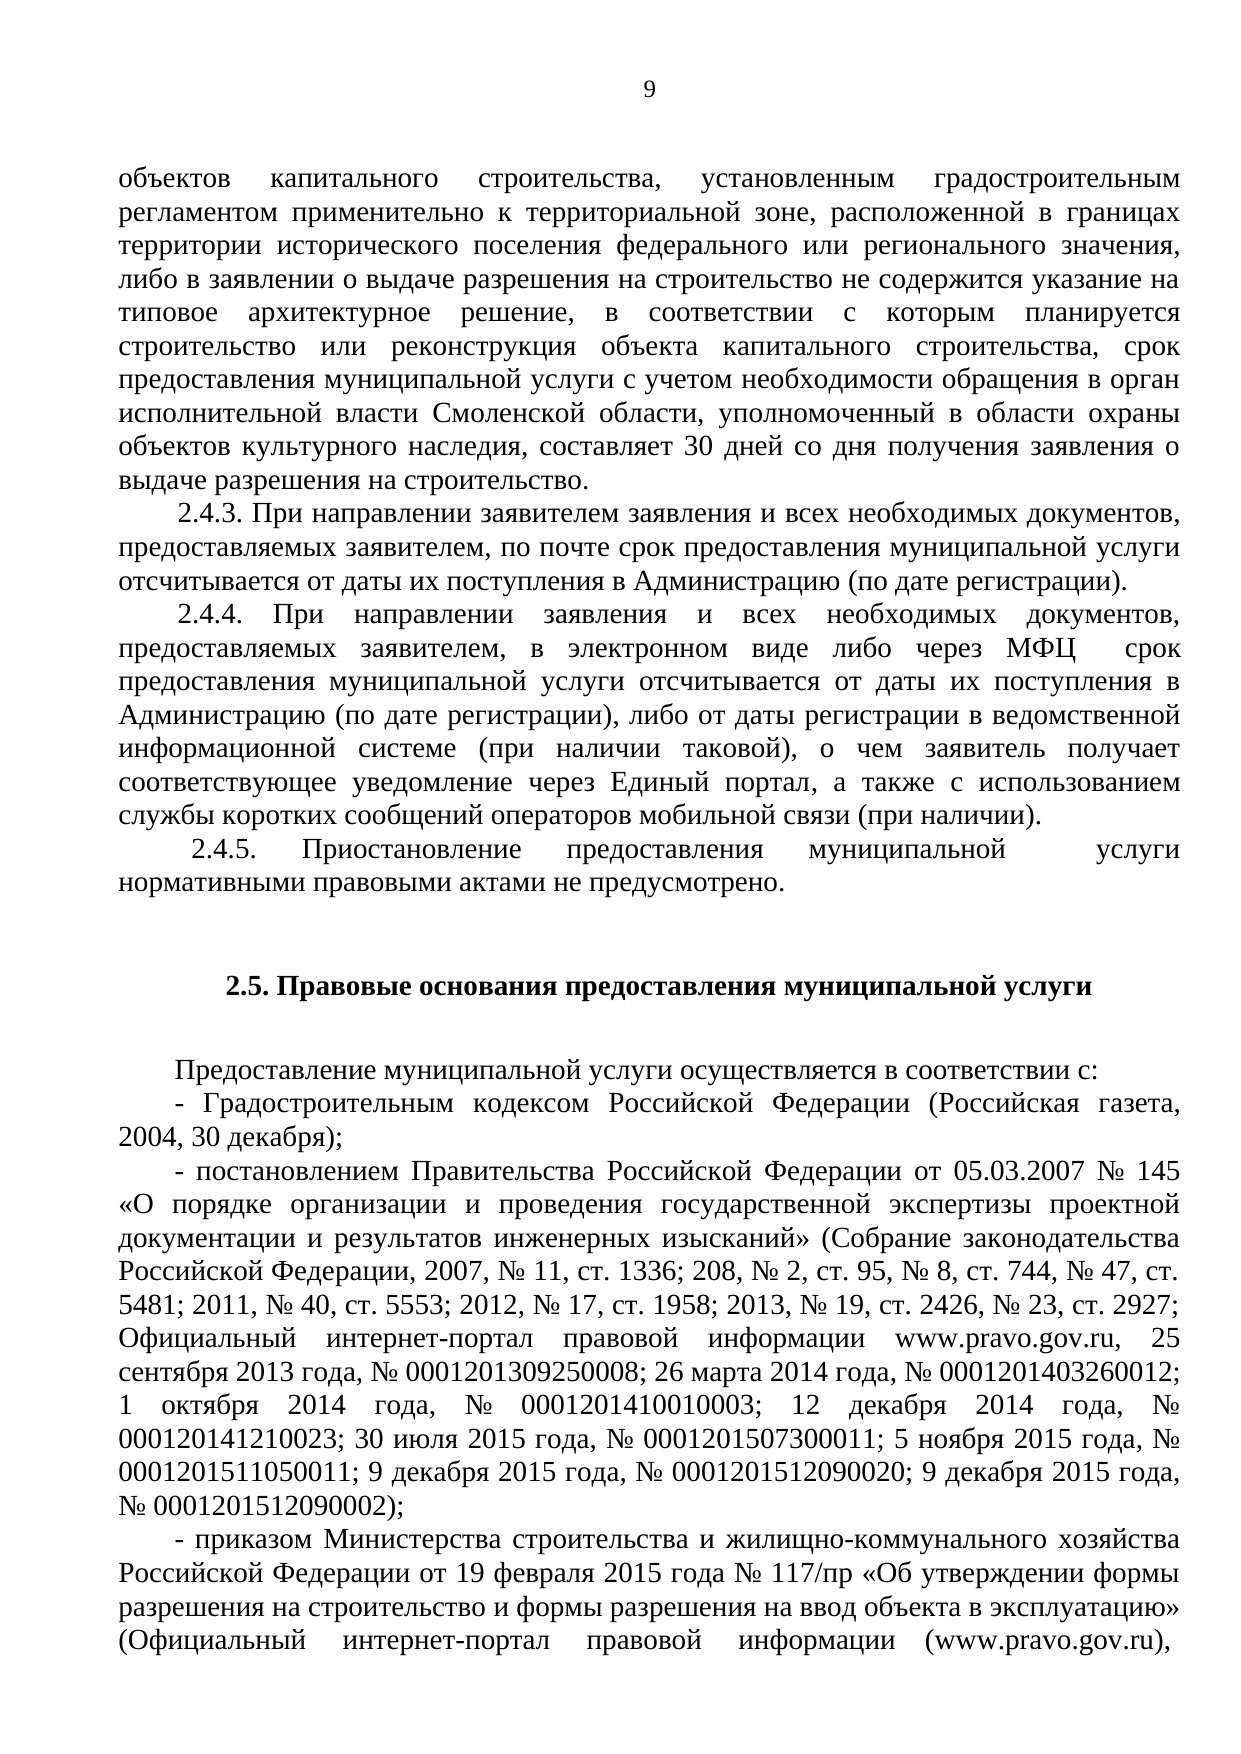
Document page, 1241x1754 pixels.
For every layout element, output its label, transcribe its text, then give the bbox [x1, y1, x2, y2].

text 2.4.5. Приостановление предоставления муниципальной услуги нормативными правовыми актами не предусмотрено. [118, 831, 1181, 898]
text 2.4.4. При направлении заявления и всех необходимых документов, предоставляемых заявителем, в электронном виде либо через МФЦ срок предоставления муниципальной услуги отсчитывается от даты их поступления в Администрацию (по дате регистрации), либо от даты регистрации в ведомственной информационной системе (при наличии таковой), о чем заявитель получает соответствующее уведомление через Единый портал, а также с использованием службы коротких сообщений операторов мобильной связи (при наличии). [118, 596, 1181, 831]
text - приказом Министерства строительства и жилищно-коммунального хозяйства Российской Федерации от 19 февраля 2015 года № 117/пр «Об утверждении формы разрешения на строительство и формы разрешения на ввод объекта в эксплуатацию» (Официальный интернет-портал правовой информации (www.pravo.gov.ru), [118, 1522, 1181, 1656]
text 2.4.3. При направлении заявителем заявления и всех необходимых документов, предоставляемых заявителем, по почте срок предоставления муниципальной услуги отсчитывается от даты их поступления в Администрацию (по дате регистрации). [118, 496, 1181, 596]
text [118, 160, 1181, 496]
text 2.5. Правовые основания предоставления муниципальной услуги [137, 968, 1181, 1002]
text - Градостроительным кодексом Российской Федерации (Российская газета, 2004, 30 декабря); [118, 1086, 1181, 1153]
text Предоставление муниципальной услуги осуществляется в соответствии с: [118, 1052, 1181, 1086]
text - постановлением Правительства Российской Федерации от 05.03.2007 № 145 «О порядке организации и проведения государственной экспертизы проектной документации и результатов инженерных изысканий» (Собрание законодательства Российской Федерации, 2007, № 11, ст. 1336; 208, № 2, ст. 95, № 8, ст. 744, № 47, ст. 5481; 2011, № 40, ст. 5553; 2012, № 17, ст. 1958; 2013, № 19, ст. 2426, № 23, ст. 2927; Официальный интернет-портал правовой информации www.pravo.gov.ru, 25 сентября 2013 года, № 0001201309250008; 26 марта 2014 года, № 0001201403260012; 1 октября 2014 года, № 0001201410010003; 12 декабря 2014 года, № 000120141210023; 30 июля 2015 года, № 0001201507300011; 5 ноября 2015 года, № 0001201511050011; 9 декабря 2015 года, № 0001201512090020; 9 декабря 2015 года, № 0001201512090002); [118, 1153, 1181, 1522]
